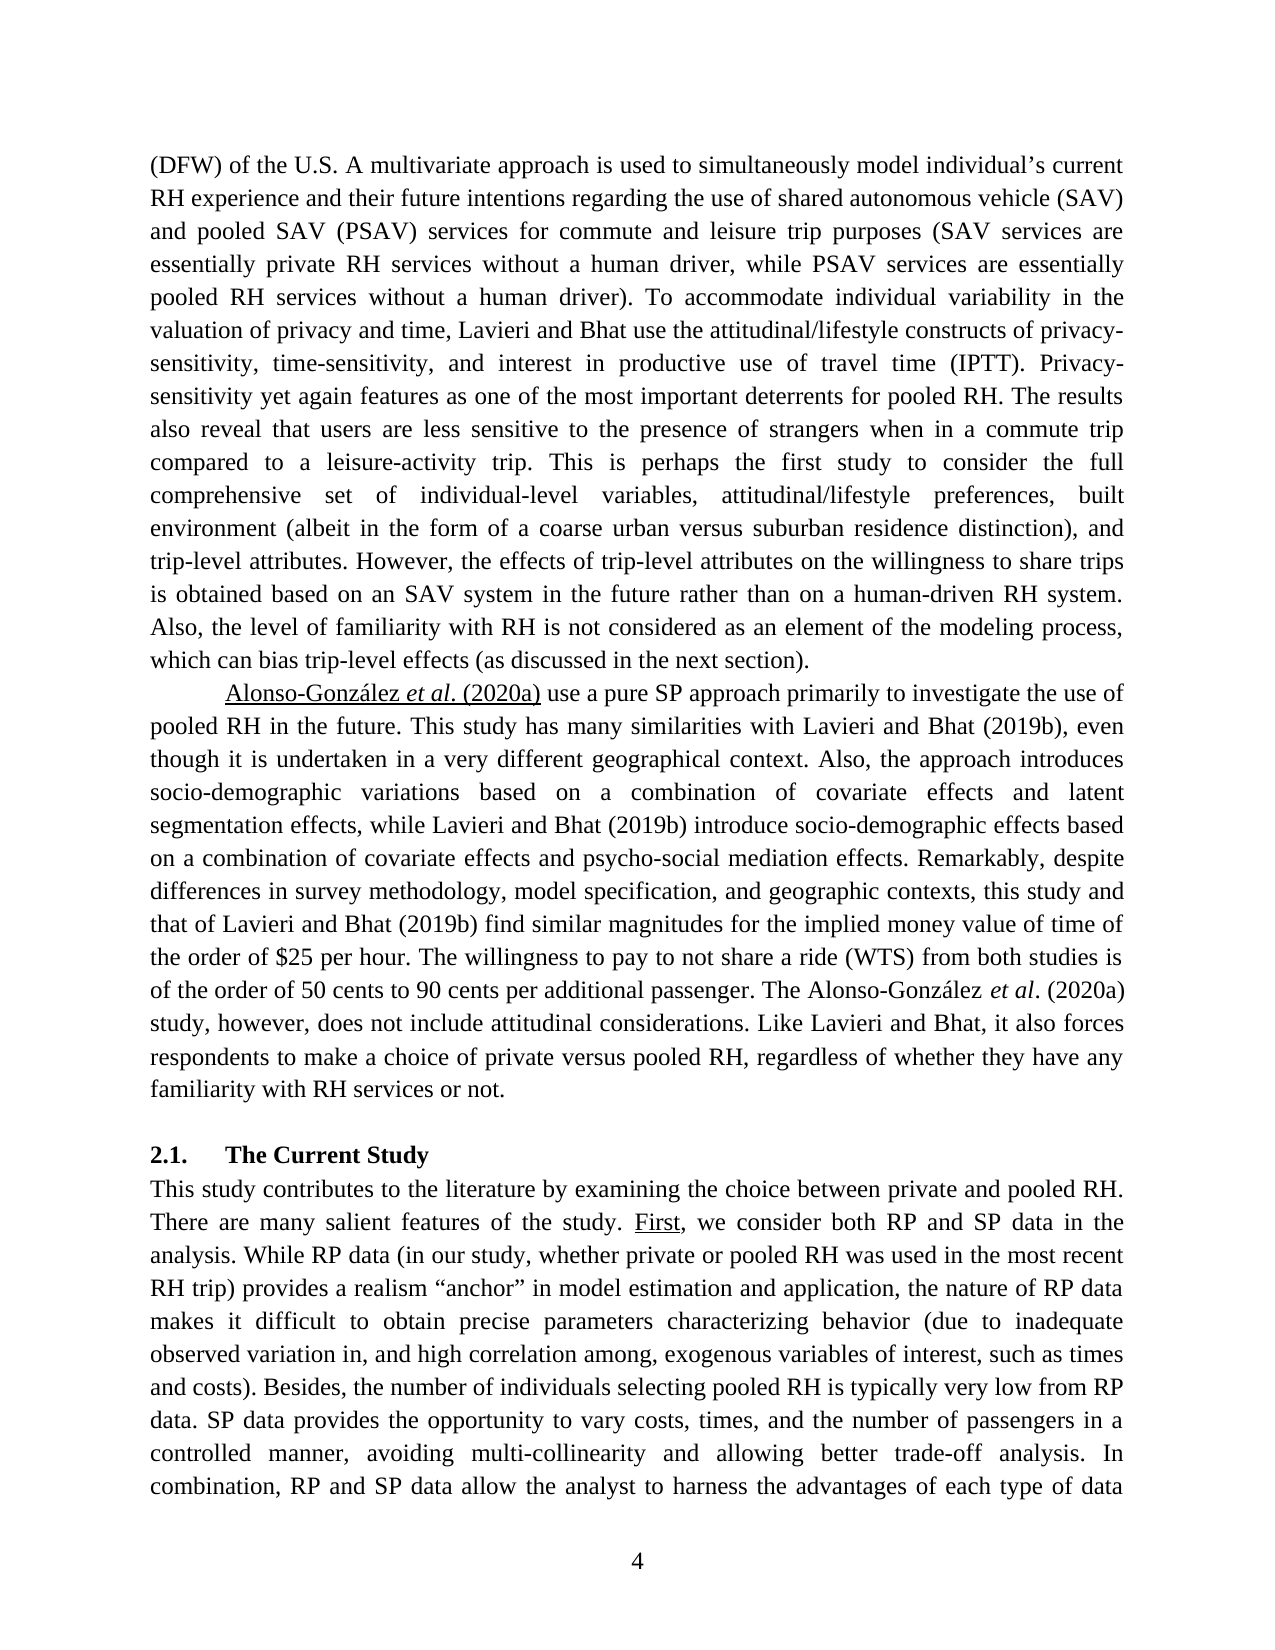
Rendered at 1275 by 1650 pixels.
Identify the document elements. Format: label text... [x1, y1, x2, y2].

subtitle 2.1. The Current Study [150, 1141, 1125, 1169]
text Alonso-González et al. (2020a) use a pure SP approach primarily to investigate the use of pooled RH in the future. This study has many similarities with Lavieri and Bhat (2019b), even though it is undertaken in a very different geographical context. Also, the approach introduces socio-demographic variations based on a combination of covariate effects and latent segmentation effects, while Lavieri and Bhat (2019b) introduce socio-demographic effects based on a combination of covariate effects and psycho-social mediation effects. Remarkably, despite differences in survey methodology, model specification, and geographic contexts, this study and that of Lavieri and Bhat (2019b) find similar magnitudes for the implied money value of time of the order of $25 per hour. The willingness to pay to not share a ride (WTS) from both studies is of the order of 50 cents to 90 cents per additional passenger. The Alonso-González et al. (2020a) study, however, does not include attitudinal considerations. Like Lavieri and Bhat, it also forces respondents to make a choice of private versus pooled RH, regardless of whether they have any familiarity with RH services or not. [150, 678, 1125, 1103]
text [150, 150, 1125, 674]
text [150, 1174, 1125, 1499]
